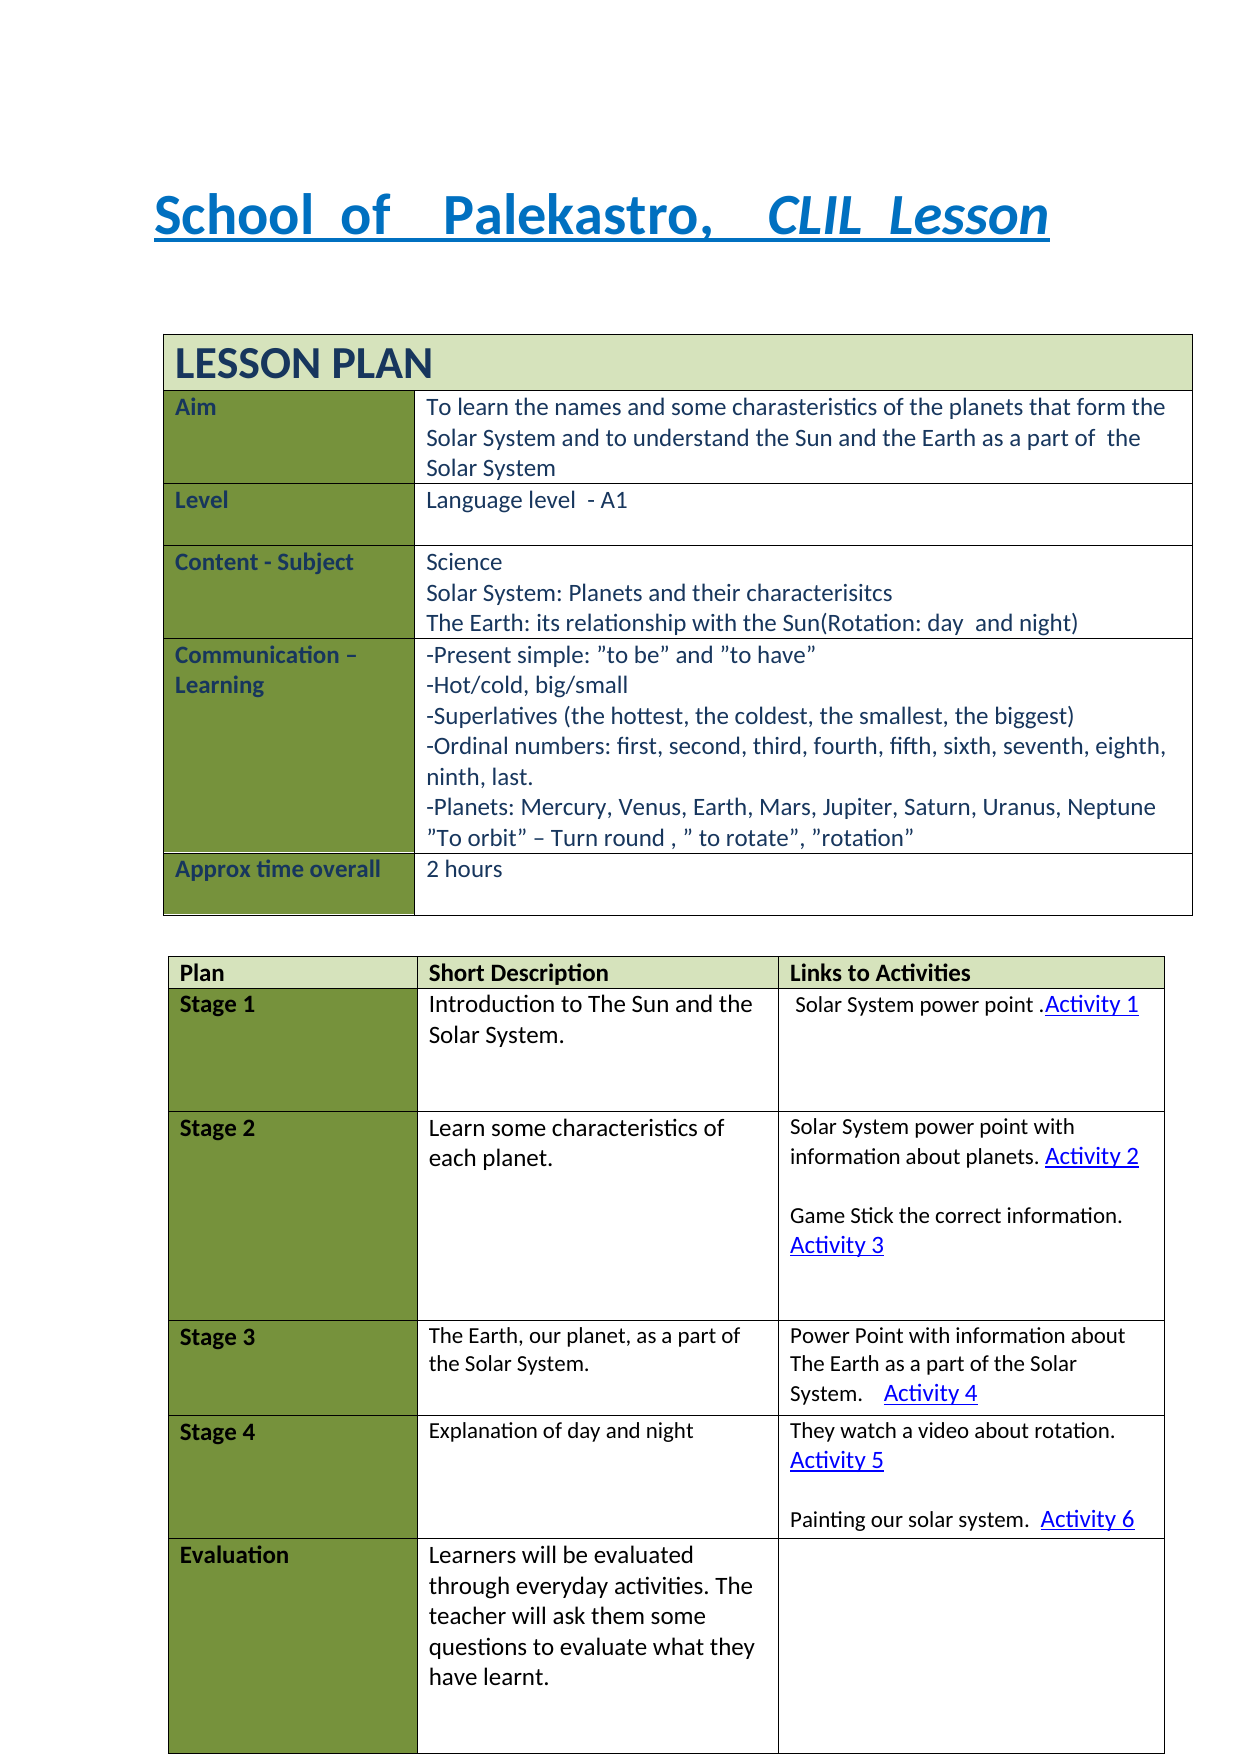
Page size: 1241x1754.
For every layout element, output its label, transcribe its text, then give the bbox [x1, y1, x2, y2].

table_cell Solar System power point .Activity 1 [779, 989, 1164, 1111]
table_cell Content - Subject [164, 546, 414, 638]
table_cell Stage 3 [169, 1321, 417, 1415]
table_cell Aim [164, 391, 414, 483]
table_cell Approx time overall [164, 854, 414, 914]
table_cell Level [164, 484, 414, 545]
table_cell To learn the names and some charasteristics of the planets that form the Solar System and to understand the Sun and the Earth as a part of the Solar System [415, 391, 1192, 483]
table_header Plan [169, 957, 417, 988]
table_cell Learn some characteristics of each planet. [418, 1112, 778, 1320]
table_header LESSON PLAN [164, 335, 1192, 390]
table_cell Solar System power point with information about planets. Activity 2 Game Stick the correct information. Activity 3 [779, 1112, 1164, 1320]
table_cell The Earth, our planet, as a part of the Solar System. [418, 1321, 778, 1415]
table_cell Stage 1 [169, 989, 417, 1111]
table_header Links to Activities [779, 957, 1164, 988]
table_cell Stage 4 [169, 1416, 417, 1538]
table_cell 2 hοurs [415, 854, 1192, 914]
table_cell Stage 2 [169, 1112, 417, 1320]
table_cell Learners will be evaluated through everyday activities. The teacher will ask them some questions to evaluate what they have learnt. [418, 1539, 778, 1753]
table_cell -Present simple: ”to be” and ”to have” -Hot/cold, big/small -Superlatives (the hottest, the coldest, the smallest, the biggest) -Ordinal numbers: first, second, third, fourth, fifth, sixth, seventh, eighth, ninth, last. -Planets: Mercury, Venus, Earth, Mars, Jupiter, Saturn, Uranus, Neptune ”To orbit” – Turn round , ” to rotate”, ”rotation” [415, 639, 1192, 852]
table_cell Language level - A1 [415, 484, 1192, 545]
table_cell They watch a video about rotation. Activity 5 Painting our solar system. Activity 6 [779, 1416, 1164, 1538]
table_cell Evaluation [169, 1539, 417, 1753]
table_cell Explanation of day and night [418, 1416, 778, 1538]
table_cell Introduction to The Sun and the Solar System. [418, 989, 778, 1111]
text School of Palekastro, CLIL Lesson [75, 178, 1165, 249]
table_cell Communication – Learning [164, 639, 414, 852]
table_cell Science Solar System: Planets and their characterisitcs The Earth: its relationship with the Sun(Rotation: day and night) [415, 546, 1192, 638]
table_cell Power Point with information about The Earth as a part of the Solar System. Activity 4 [779, 1321, 1164, 1415]
table_cell [779, 1539, 1164, 1753]
table_header Short Description [418, 957, 778, 988]
